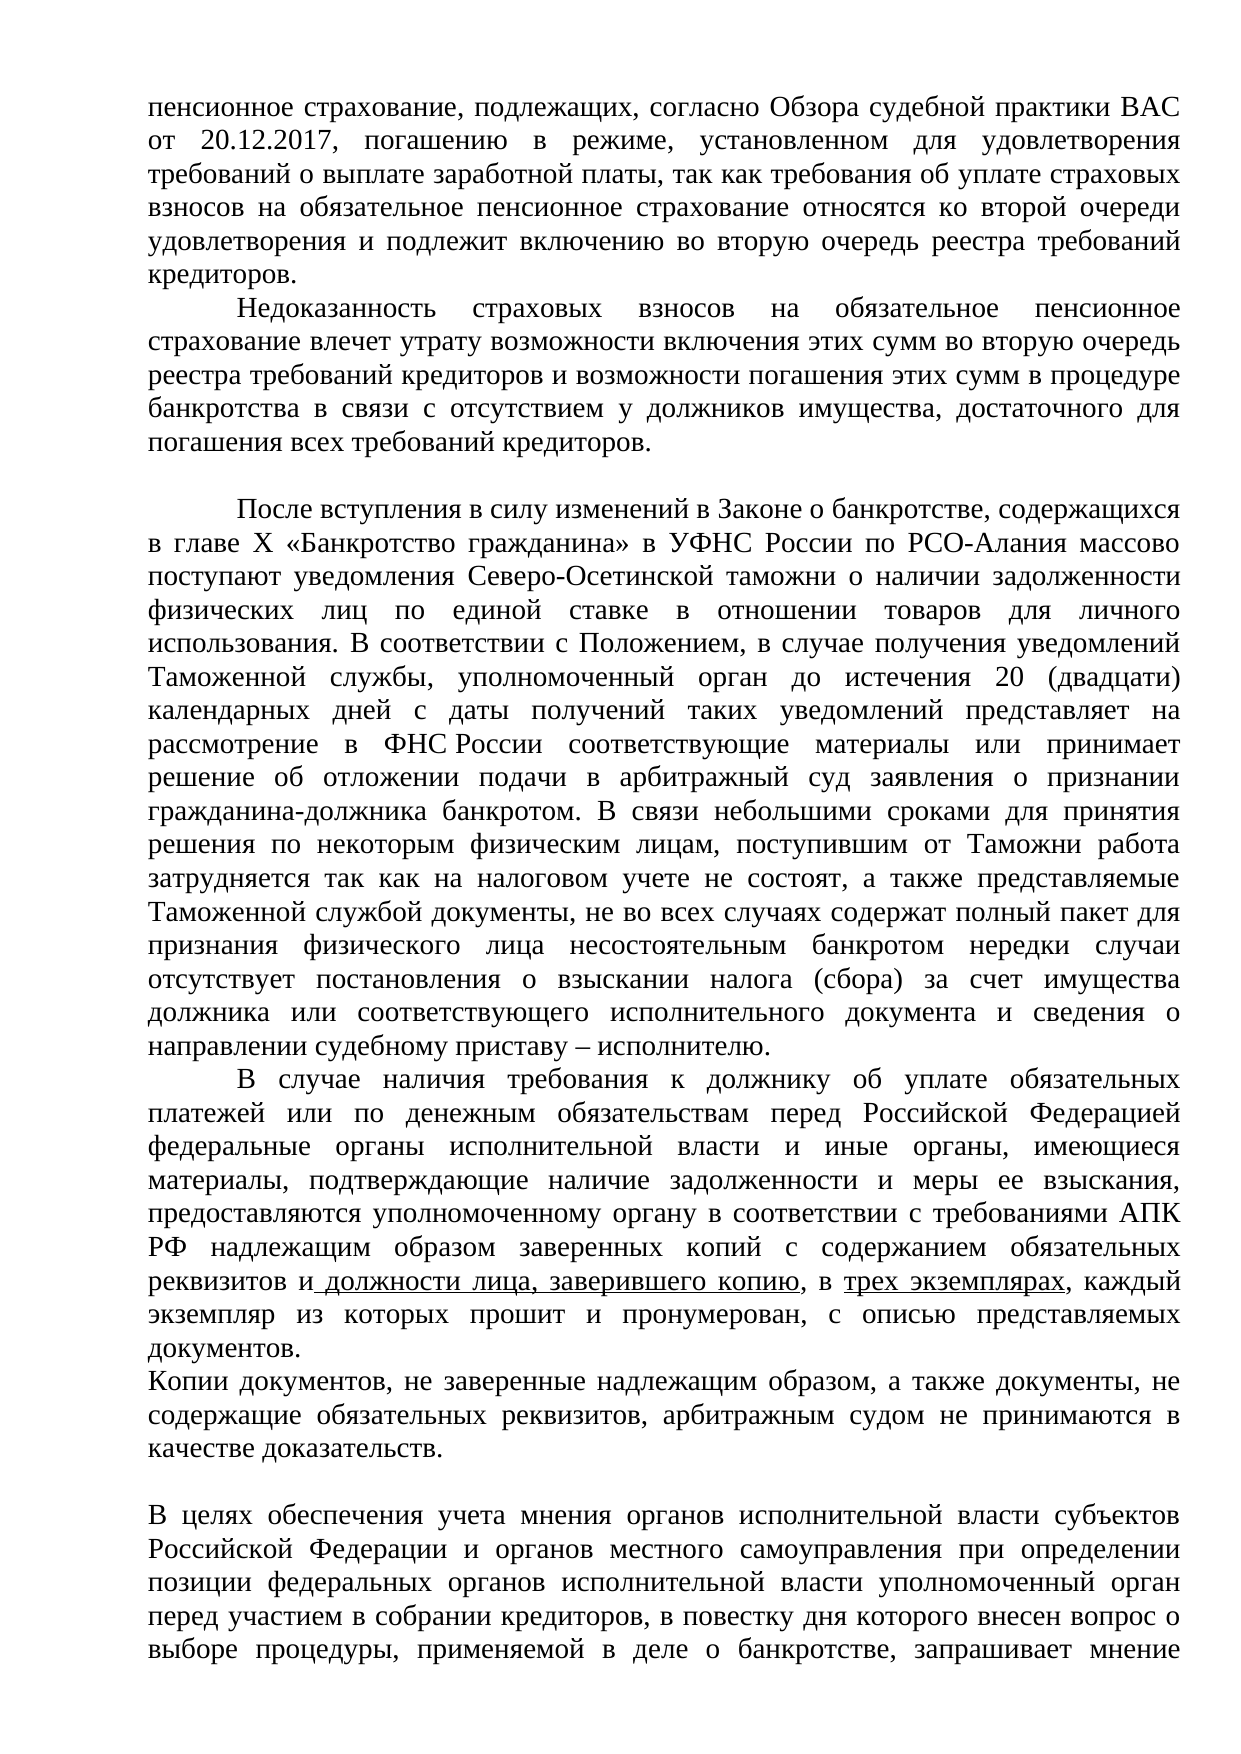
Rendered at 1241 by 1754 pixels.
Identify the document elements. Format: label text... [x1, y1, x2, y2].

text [148, 1497, 1181, 1665]
text Копии документов, не заверенные надлежащим образом, а также документы, не содержащие обязательных реквизитов, арбитражным судом не принимаются в качестве доказательств. [148, 1363, 1181, 1464]
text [148, 89, 1181, 290]
text После вступления в силу изменений в Законе о банкротстве, содержащихся в главе Х «Банкротство гражданина» в УФНС России по РСО-Алания массово поступают уведомления Северо-Осетинской таможни о наличии задолженности физических лиц по единой ставке в отношении товаров для личного использования. В соответствии с Положением, в случае получения уведомлений Таможенной службы, уполномоченный орган до истечения 20 (двадцати) календарных дней с даты получений таких уведомлений представляет на рассмотрение в ФНС России соответствующие материалы или принимает решение об отложении подачи в арбитражный суд заявления о признании гражданина-должника банкротом. В связи небольшими сроками для принятия решения по некоторым физическим лицам, поступившим от Таможни работа затрудняется так как на налоговом учете не состоят, а также представляемые Таможенной службой документы, не во всех случаях содержат полный пакет для признания физического лица несостоятельным банкротом нередки случаи отсутствует постановления о взыскании налога (сбора) за счет имущества должника или соответствующего исполнительного документа и сведения о направлении судебному приставу – исполнителю. [148, 491, 1181, 1061]
text Недоказанность страховых взносов на обязательное пенсионное страхование влечет утрату возможности включения этих сумм во вторую очередь реестра требований кредиторов и возможности погашения этих сумм в процедуре банкротства в связи с отсутствием у должников имущества, достаточного для погашения всех требований кредиторов. [148, 290, 1181, 458]
text В случае наличия требования к должнику об уплате обязательных платежей или по денежным обязательствам перед Российской Федерацией федеральные органы исполнительной власти и иные органы, имеющиеся материалы, подтверждающие наличие задолженности и меры ее взыскания, предоставляются уполномоченному органу в соответствии с требованиями АПК РФ надлежащим образом заверенных копий с содержанием обязательных реквизитов и должности лица, заверившего копию, в трех экземплярах, каждый экземпляр из которых прошит и пронумерован, с описью представляемых документов. [148, 1061, 1181, 1363]
